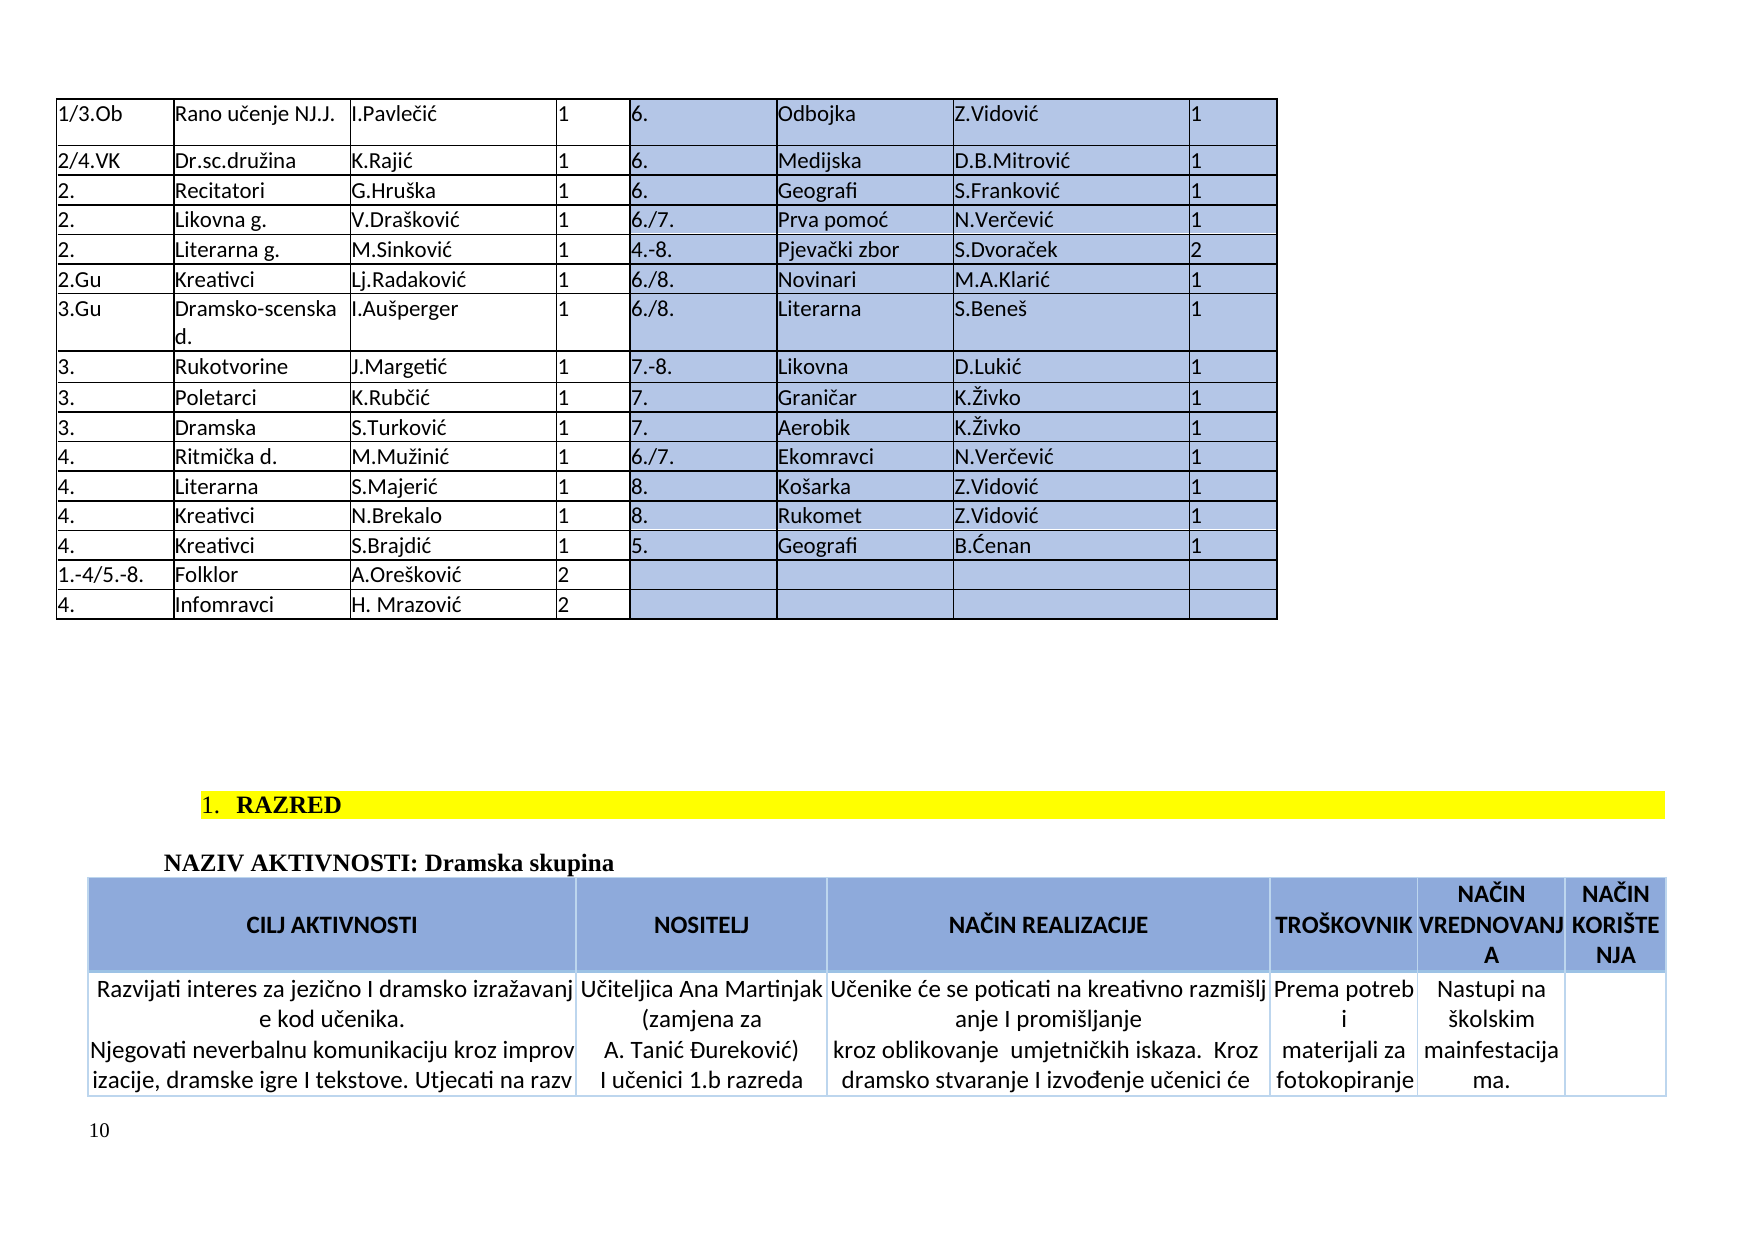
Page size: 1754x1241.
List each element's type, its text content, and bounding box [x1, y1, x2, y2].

table_header NOSITELJ [577, 878, 826, 970]
table_cell Medijska [778, 146, 953, 174]
table_cell Likovna g. [175, 206, 350, 233]
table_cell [1271, 973, 1417, 1095]
table_cell 1 [1190, 206, 1276, 233]
table_cell 4. [57, 501, 173, 529]
table_cell 2.Gu [57, 264, 173, 293]
table_cell Rukomet [778, 502, 953, 529]
table_cell N.Verčević [954, 442, 1189, 470]
table_cell Aerobik [778, 413, 953, 441]
table_cell 1 [557, 294, 629, 350]
table_cell Odbojka [778, 100, 953, 145]
table_cell M.A.Klarić [954, 265, 1189, 293]
table_cell Košarka [778, 472, 953, 500]
table_cell 2. [57, 235, 173, 263]
table_cell 1 [557, 502, 629, 529]
text NAZIV AKTIVNOSTI: Dramska skupina [164, 848, 1665, 877]
table_cell 2 [557, 590, 629, 618]
table_cell Prva pomoć [778, 206, 953, 233]
table_cell V.Drašković [351, 206, 556, 233]
table_cell 1/3.Ob [57, 100, 173, 145]
table_cell 1 [1190, 442, 1276, 470]
table_cell 1 [557, 383, 629, 411]
table_cell G.Hruška [351, 176, 556, 204]
table_cell 7. [631, 383, 776, 411]
table_cell 4. [57, 531, 173, 559]
table_cell 3.Gu [57, 294, 173, 350]
table_cell 6./7. [631, 206, 776, 233]
table_cell [954, 590, 1189, 618]
table_cell 1.-4/5.-8. [57, 560, 173, 589]
table_cell 1 [557, 413, 629, 441]
table_cell 1 [557, 472, 629, 500]
table_cell 1 [1190, 294, 1276, 350]
table_cell Kreativci [175, 265, 350, 293]
table_cell 1 [1190, 502, 1276, 529]
table_cell 1 [1190, 352, 1276, 382]
table_header TROŠKOVNIK [1271, 878, 1417, 970]
table_cell I.Pavlečić [351, 100, 556, 145]
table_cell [1418, 973, 1564, 1095]
table_cell 1 [557, 176, 629, 204]
table_cell 1 [557, 442, 629, 470]
table_cell [1190, 561, 1276, 589]
table_cell 1 [1190, 472, 1276, 500]
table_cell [89, 973, 575, 1095]
table_cell Z.Vidović [954, 502, 1189, 529]
table_cell [778, 590, 953, 618]
table_cell D.Lukić [954, 352, 1189, 382]
table_cell S.Franković [954, 176, 1189, 204]
table_cell Literarna [175, 472, 350, 500]
table_cell 1 [557, 531, 629, 559]
table_cell 5. [631, 531, 776, 559]
table_cell S.Dvoraček [954, 235, 1189, 263]
table_cell 3. [57, 383, 173, 411]
table_cell K.Živko [954, 413, 1189, 441]
table_cell J.Margetić [351, 352, 556, 382]
table_cell Pjevački zbor [778, 235, 953, 263]
table_cell H. Mrazović [351, 590, 556, 618]
table_cell D.B.Mitrović [954, 146, 1189, 174]
table_cell Dramsko-scenska d. [175, 294, 350, 350]
table_cell K.Živko [954, 383, 1189, 411]
table_cell M.Sinković [351, 235, 556, 263]
table_cell Ritmička d. [175, 442, 350, 470]
table_cell [1190, 590, 1276, 618]
table_cell 1 [557, 265, 629, 293]
table_cell Novinari [778, 265, 953, 293]
table_cell Rukotvorine [175, 352, 350, 382]
table_cell Ekomravci [778, 442, 953, 470]
table_cell Kreativci [175, 531, 350, 559]
table_cell Geografi [778, 176, 953, 204]
table_cell 3. [57, 351, 173, 382]
table_cell Rano učenje NJ.J. [175, 100, 350, 145]
table_cell 1 [1190, 383, 1276, 411]
table_cell Dramska [175, 413, 350, 441]
table_cell 2/4.VK [57, 146, 173, 174]
table_cell 7. [631, 413, 776, 441]
table_header NAČIN VREDNOVANJA [1418, 878, 1564, 970]
table_cell [778, 561, 953, 589]
table_cell 6. [631, 146, 776, 174]
table_cell 3. [57, 412, 173, 441]
table_cell K.Rajić [351, 146, 556, 174]
table_cell 8. [631, 472, 776, 500]
table_cell [954, 561, 1189, 589]
table_cell S.Brajdić [351, 531, 556, 559]
table_cell 1 [1190, 100, 1276, 145]
table_cell Folklor [175, 561, 350, 589]
table_cell Z.Vidović [954, 100, 1189, 145]
table_cell Z.Vidović [954, 472, 1189, 500]
table_cell 1 [557, 100, 629, 145]
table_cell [828, 973, 1269, 1095]
table_cell 6./7. [631, 442, 776, 470]
table_cell 6./8. [631, 294, 776, 350]
table_cell 1 [557, 235, 629, 263]
table_cell Geografi [778, 531, 953, 559]
table_header NAČIN KORIŠTENJA [1566, 878, 1665, 970]
table_cell S.Majerić [351, 472, 556, 500]
table_cell S.Turković [351, 413, 556, 441]
table_cell M.Mužinić [351, 442, 556, 470]
table_cell 6. [631, 100, 776, 145]
list RAZRED [201, 791, 1665, 819]
table_cell [631, 561, 776, 589]
table_cell A.Orešković [351, 561, 556, 589]
table_cell 7.-8. [631, 352, 776, 382]
table_cell 8. [631, 502, 776, 529]
table_cell Kreativci [175, 502, 350, 529]
table_cell 1 [557, 206, 629, 233]
table_cell N.Brekalo [351, 502, 556, 529]
table_cell 1 [1190, 146, 1276, 174]
table_cell 1 [1190, 176, 1276, 204]
table_cell 1 [557, 146, 629, 174]
table_cell 4.-8. [631, 235, 776, 263]
table_cell Infomravci [175, 590, 350, 618]
table_cell Graničar [778, 383, 953, 411]
table_cell 2 [1190, 235, 1276, 263]
table_cell Dr.sc.družina [175, 146, 350, 174]
table_cell 4. [57, 471, 173, 500]
table_cell I.Aušperger [351, 294, 556, 350]
table_cell 6. [631, 176, 776, 204]
table_cell Recitatori [175, 176, 350, 204]
table_cell [1566, 973, 1665, 1095]
table_cell 6./8. [631, 265, 776, 293]
table_header CILJ AKTIVNOSTI [89, 878, 575, 970]
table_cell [577, 973, 826, 1095]
table_cell Literarna [778, 294, 953, 350]
table_cell Literarna g. [175, 235, 350, 263]
table_header NAČIN REALIZACIJE [828, 878, 1269, 970]
table_cell K.Rubčić [351, 383, 556, 411]
table_cell S.Beneš [954, 294, 1189, 350]
table_cell 2 [557, 561, 629, 589]
table_cell N.Verčević [954, 206, 1189, 233]
table_cell [631, 590, 776, 618]
table_cell 2. [57, 205, 173, 233]
table_cell Poletarci [175, 383, 350, 411]
table_cell Lj.Radaković [351, 265, 556, 293]
table_cell 1 [1190, 531, 1276, 559]
table_cell 4. [57, 442, 173, 470]
table_cell 4. [57, 590, 173, 618]
table_cell Likovna [778, 352, 953, 382]
table_cell B.Ćenan [954, 531, 1189, 559]
table_cell 1 [557, 352, 629, 382]
table_cell 1 [1190, 265, 1276, 293]
table_cell 2. [57, 175, 173, 204]
table_cell 1 [1190, 413, 1276, 441]
